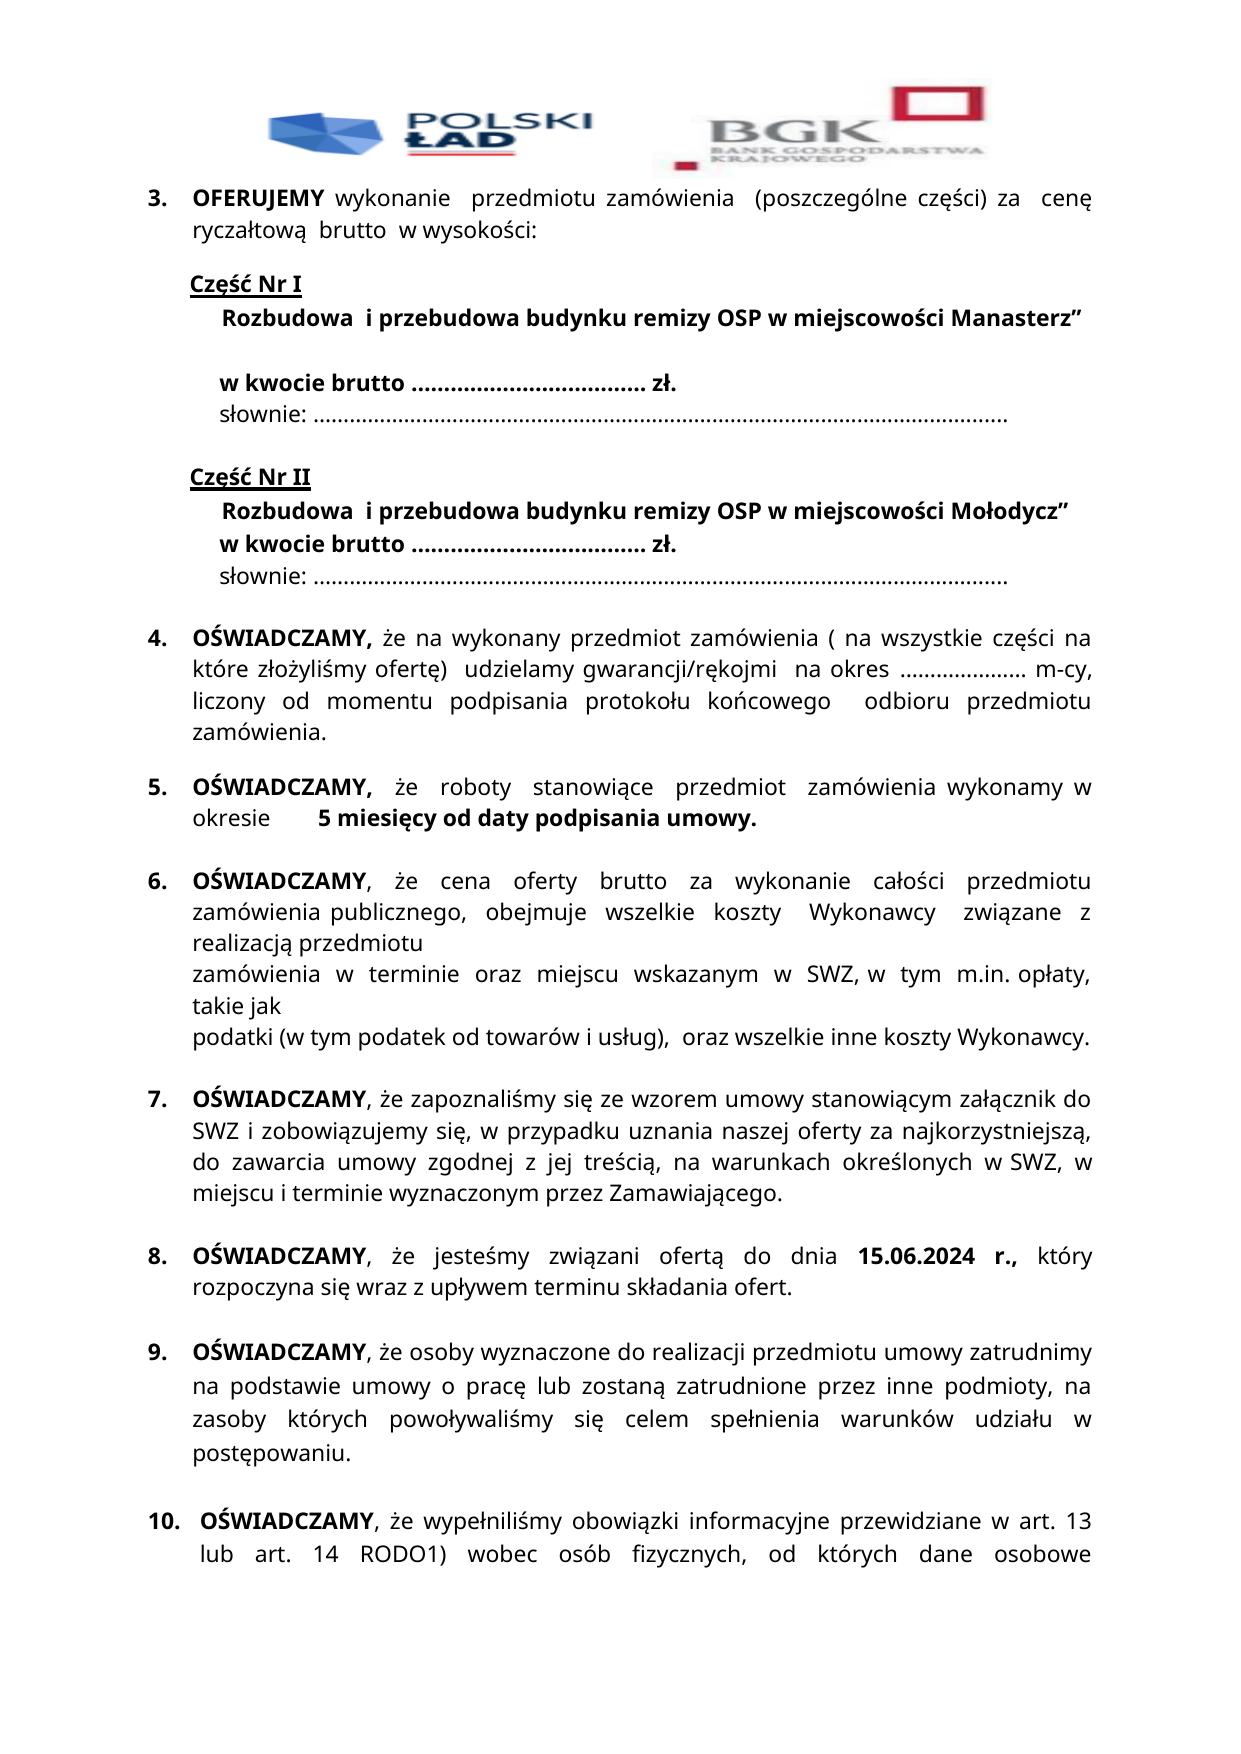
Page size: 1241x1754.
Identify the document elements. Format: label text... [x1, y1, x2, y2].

text w kwocie brutto ……………………………… zł. [148, 528, 1048, 560]
text Rozbudowa i przebudowa budynku remizy OSP w miejscowości Mołodycz” [221, 495, 1093, 526]
picture [147, 73, 1093, 183]
text Część Nr II [148, 461, 1093, 492]
text słownie: ………………………………………………………………………………………………....... [148, 560, 1093, 591]
list OFERUJEMY wykonanie przedmiotu zamówienia (poszczególne części) za cenę ryczałtową brutto w wysokości: [148, 183, 1093, 245]
list OŚWIADCZAMY, że osoby wyznaczone do realizacji przedmiotu umowy zatrudnimy na podstawie umowy o pracę lub zostaną zatrudnione przez inne podmioty, na zasoby których powoływaliśmy się celem spełnienia warunków udziału w postępowaniu. [148, 1336, 1093, 1468]
list OŚWIADCZAMY, że jesteśmy związani ofertą do dnia 15.06.2024 r., który rozpoczyna się wraz z upływem terminu składania ofert. [148, 1239, 1093, 1302]
list OŚWIADCZAMY, że roboty stanowiące przedmiot zamówienia wykonamy w okresie 5 miesięcy od daty podpisania umowy. [148, 771, 1093, 833]
text zamówienia w terminie oraz miejscu wskazanym w SWZ, w tym m.in. opłaty, takie jak [192, 958, 1093, 1021]
list OŚWIADCZAMY, że zapoznaliśmy się ze wzorem umowy stanowiącym załącznik do SWZ i zobowiązujemy się, w przypadku uznania naszej oferty za najkorzystniejszą, do zawarcia umowy zgodnej z jej treścią, na warunkach określonych w SWZ, w miejscu i terminie wyznaczonym przez Zamawiającego. [148, 1083, 1093, 1208]
text słownie: ………………………………………………………………………………………………....... [148, 398, 1093, 430]
text w kwocie brutto ……………………………… zł. [148, 367, 1048, 398]
text Rozbudowa i przebudowa budynku remizy OSP w miejscowości Manasterz” [221, 302, 1093, 333]
list Oświadczamy, że na wykonany przedmiot zamówienia ( na wszystkie części na które złożyliśmy ofertę) udzielamy gwarancji/rękojmi na okres ………………… m-cy, liczony od momentu podpisania protokołu końcowego odbioru przedmiotu zamówienia. [148, 622, 1093, 747]
text Część Nr I [148, 268, 1093, 300]
text podatki (w tym podatek od towarów i usług), oraz wszelkie inne koszty Wykonawcy. [192, 1021, 1093, 1052]
list OŚWIADCZAMY, że cena oferty brutto za wykonanie całości przedmiotu zamówienia publicznego, obejmuje wszelkie koszty Wykonawcy związane z realizacją przedmiotu [148, 864, 1093, 958]
